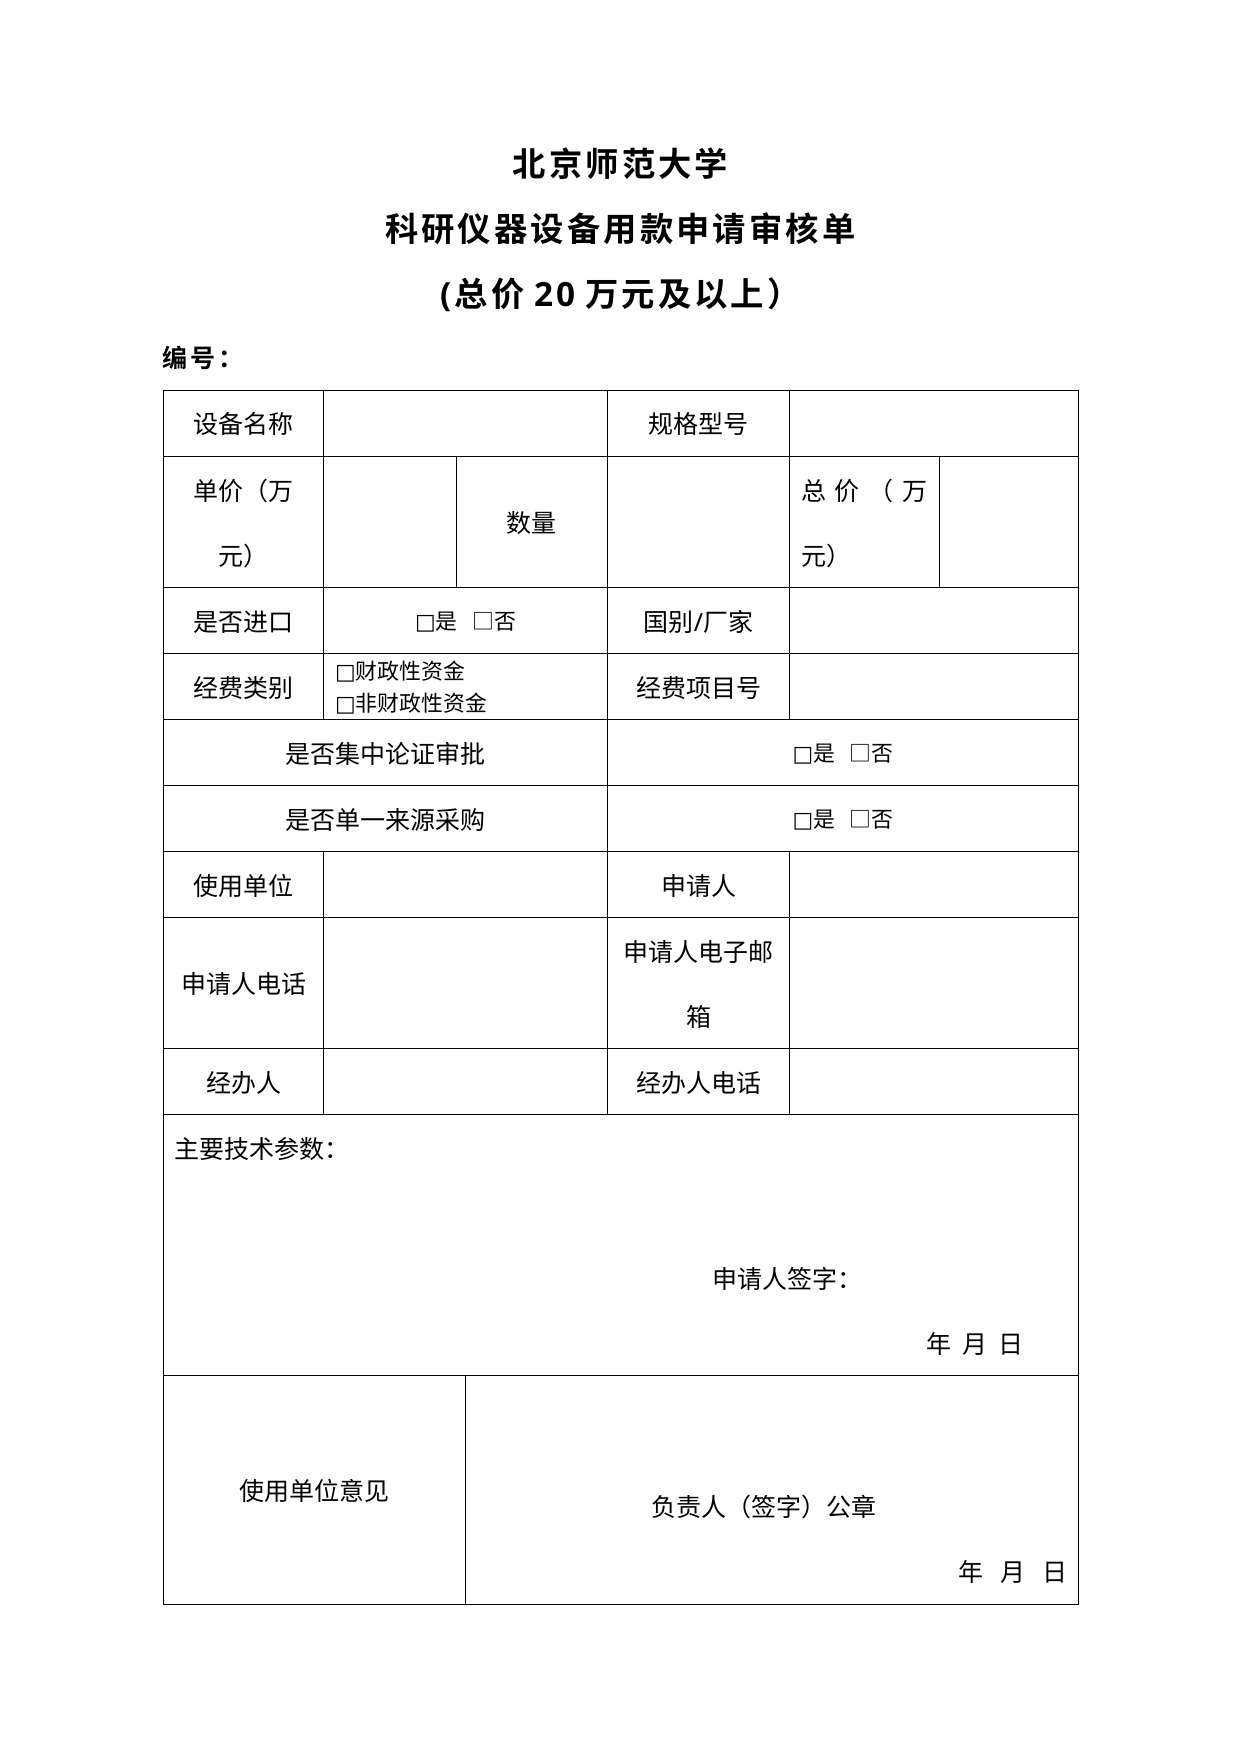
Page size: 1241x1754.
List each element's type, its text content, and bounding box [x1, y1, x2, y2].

text 编号： [162, 324, 1078, 389]
table_cell [324, 918, 607, 1048]
table_cell 经费类别 [164, 654, 323, 719]
table_header [324, 391, 607, 456]
table_cell 总价（万元） [790, 457, 939, 587]
table_cell 是否单一来源采购 [164, 786, 607, 851]
table_cell □是 □否 [608, 720, 1078, 785]
table_cell □是 □否 [324, 588, 607, 653]
table_cell 是否集中论证审批 [164, 720, 607, 785]
table_cell [324, 457, 456, 587]
table_cell 经办人 [164, 1049, 323, 1114]
table_cell 申请人 [608, 852, 789, 917]
table_cell □财政性资金 □非财政性资金 [324, 654, 607, 719]
table_cell 使用单位意见 [164, 1376, 465, 1603]
table_cell [790, 852, 1078, 917]
table_cell 使用单位 [164, 852, 323, 917]
table_cell □是 □否 [608, 786, 1078, 851]
table_cell [608, 457, 789, 587]
table_cell [790, 654, 1078, 719]
table_cell 数量 [457, 457, 607, 587]
table_header 规格型号 [608, 391, 789, 456]
text 北京师范大学 [162, 129, 1078, 194]
table_header 设备名称 [164, 391, 323, 456]
table_cell [324, 852, 607, 917]
text 科研仪器设备用款申请审核单 [162, 194, 1078, 259]
table_cell 申请人电话 [164, 918, 323, 1048]
table_cell [790, 1049, 1078, 1114]
table_cell 国别/厂家 [608, 588, 789, 653]
table_cell [790, 918, 1078, 1048]
table_cell 申请人电子邮箱 [608, 918, 789, 1048]
table_cell 负责人（签字）公章 年 月 日 [466, 1376, 1078, 1603]
text (总价20万元及以上） [162, 259, 1078, 324]
table_cell 单价（万元） [164, 457, 323, 587]
table_cell [940, 457, 1078, 587]
table_header [790, 391, 1078, 456]
table_cell 是否进口 [164, 588, 323, 653]
table_cell 经费项目号 [608, 654, 789, 719]
table_cell [790, 588, 1078, 653]
table_cell 经办人电话 [608, 1049, 789, 1114]
table_cell 主要技术参数： 申请人签字： 年 月 日 [164, 1115, 1078, 1375]
table_cell [324, 1049, 607, 1114]
